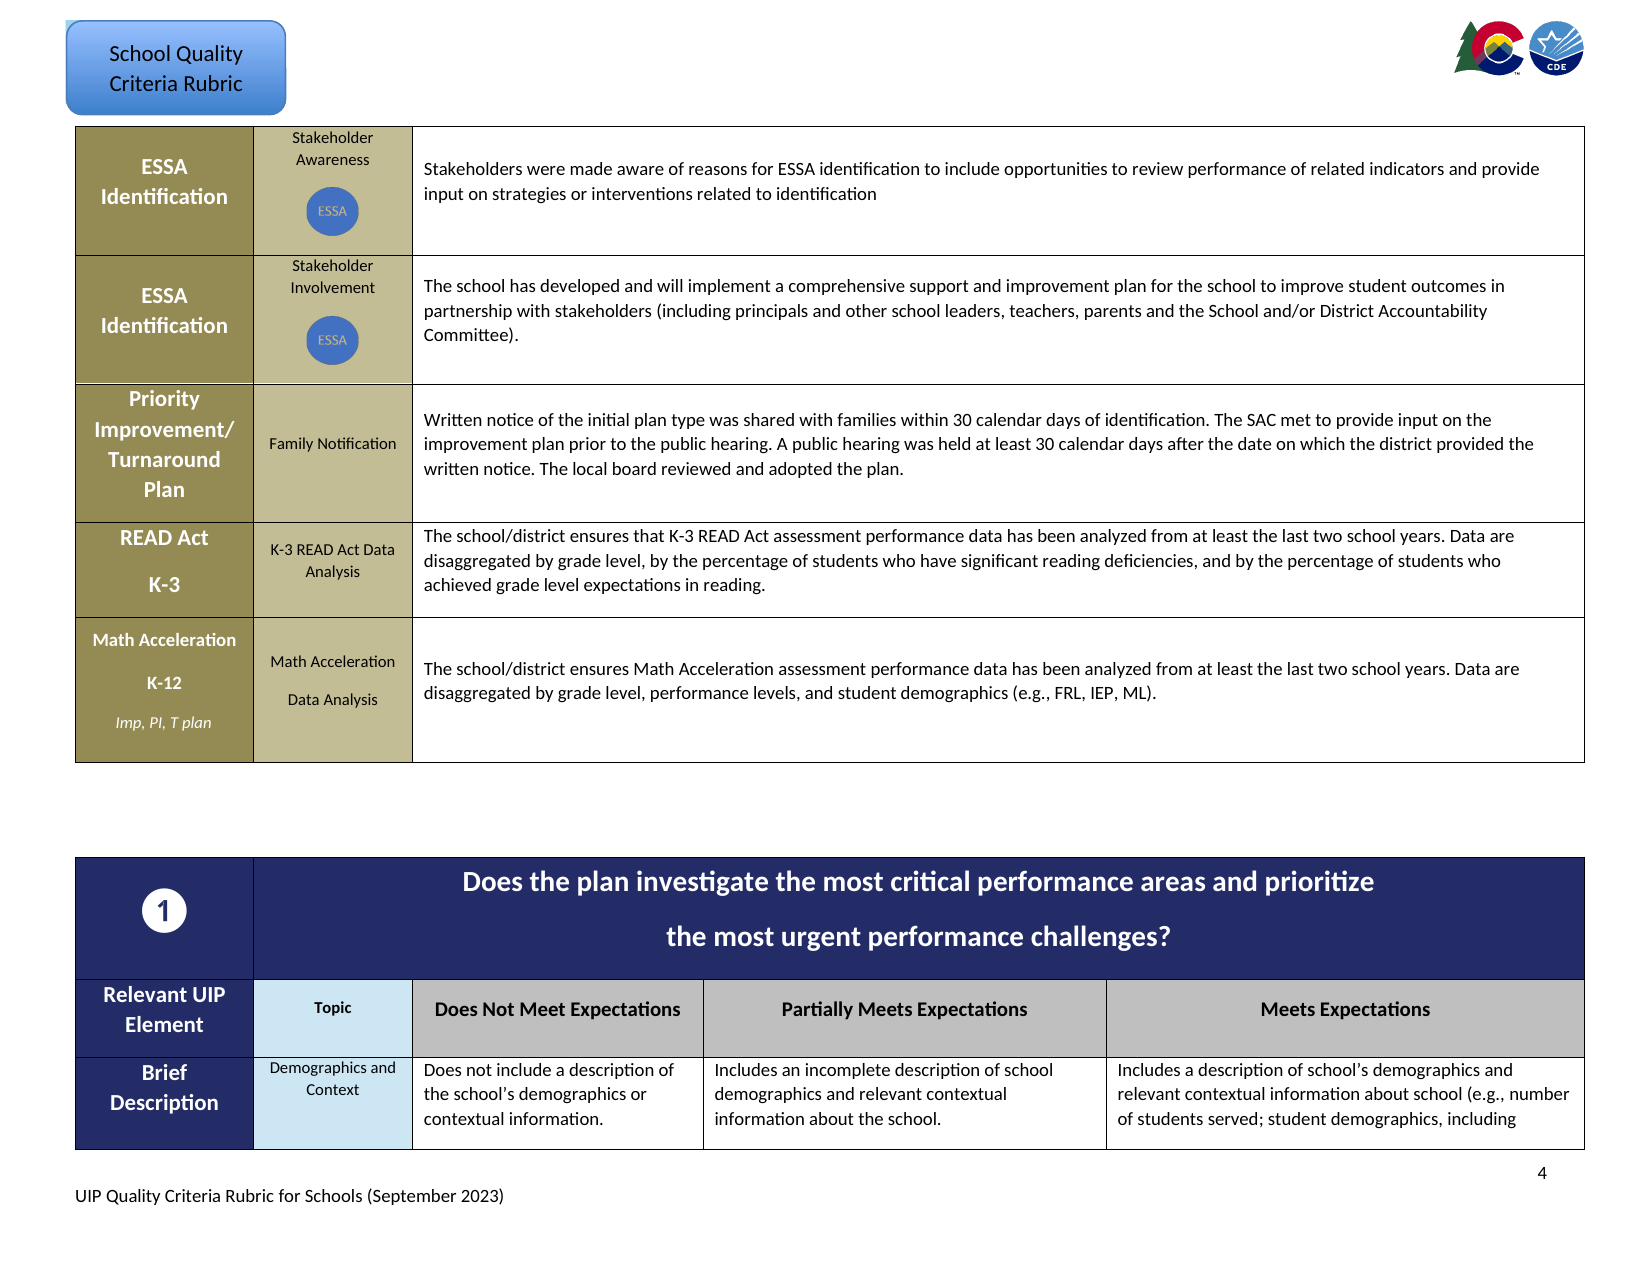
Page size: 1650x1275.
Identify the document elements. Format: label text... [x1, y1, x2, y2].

table_cell Brief Description [76, 1058, 253, 1149]
picture [65, 20, 77, 35]
table_cell Topic [254, 980, 412, 1057]
table_cell ESSA Identification [76, 256, 253, 383]
table_cell Does Not Meet Expectations [413, 980, 703, 1057]
table_header Does the plan investigate the most critical performance areas and prioritize the most urgent performance challenges? [254, 858, 1584, 979]
table_cell Meets Expectations [1107, 980, 1584, 1057]
picture [306, 316, 359, 365]
table_cell Family Notification [254, 385, 412, 522]
table_cell K-3 READ Act Data Analysis [254, 523, 412, 617]
table_cell Relevant UIP Element [76, 980, 253, 1057]
table_cell READ Act K-3 [76, 523, 253, 617]
table_cell ESSA Identification [76, 127, 253, 255]
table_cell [254, 1058, 412, 1149]
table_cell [1107, 1058, 1584, 1149]
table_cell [704, 1058, 1106, 1149]
table_cell The school/district ensures Math Acceleration assessment performance data has been analyzed from at least the last two school years. Data are disaggregated by grade level, performance levels, and student demographics (e.g., FRL, IEP, ML). [413, 618, 1584, 762]
table_cell Stakeholder Awareness [254, 127, 412, 255]
picture [1453, 20, 1584, 76]
table_cell Math Acceleration K-12 Imp, PI, T plan [76, 618, 253, 762]
table_header ❶ [76, 858, 253, 979]
table_cell Stakeholders were made aware of reasons for ESSA identification to include opportunities to review performance of related indicators and provide input on strategies or interventions related to identification [413, 127, 1584, 255]
table_cell Written notice of the initial plan type was shared with families within 30 calendar days of identification. The SAC met to provide input on the improvement plan prior to the public hearing. A public hearing was held at least 30 calendar days after the date on which the district provided the written notice. The local board reviewed and adopted the plan. [413, 385, 1584, 522]
table_cell Partially Meets Expectations [704, 980, 1106, 1057]
table_cell The school/district ensures that K-3 READ Act assessment performance data has been analyzed from at least the last two school years. Data are disaggregated by grade level, by the percentage of students who have significant reading deficiencies, and by the percentage of students who achieved grade level expectations in reading. [413, 523, 1584, 617]
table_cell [413, 1058, 703, 1149]
table_cell Math Acceleration Data Analysis [254, 618, 412, 762]
table_cell Priority Improvement/ Turnaround Plan [76, 385, 253, 522]
table_cell Stakeholder Involvement [254, 256, 412, 383]
table_cell The school has developed and will implement a comprehensive support and improvement plan for the school to improve student outcomes in partnership with stakeholders (including principals and other school leaders, teachers, parents and the School and/or District Accountability Committee). [413, 256, 1584, 383]
picture [306, 187, 359, 236]
